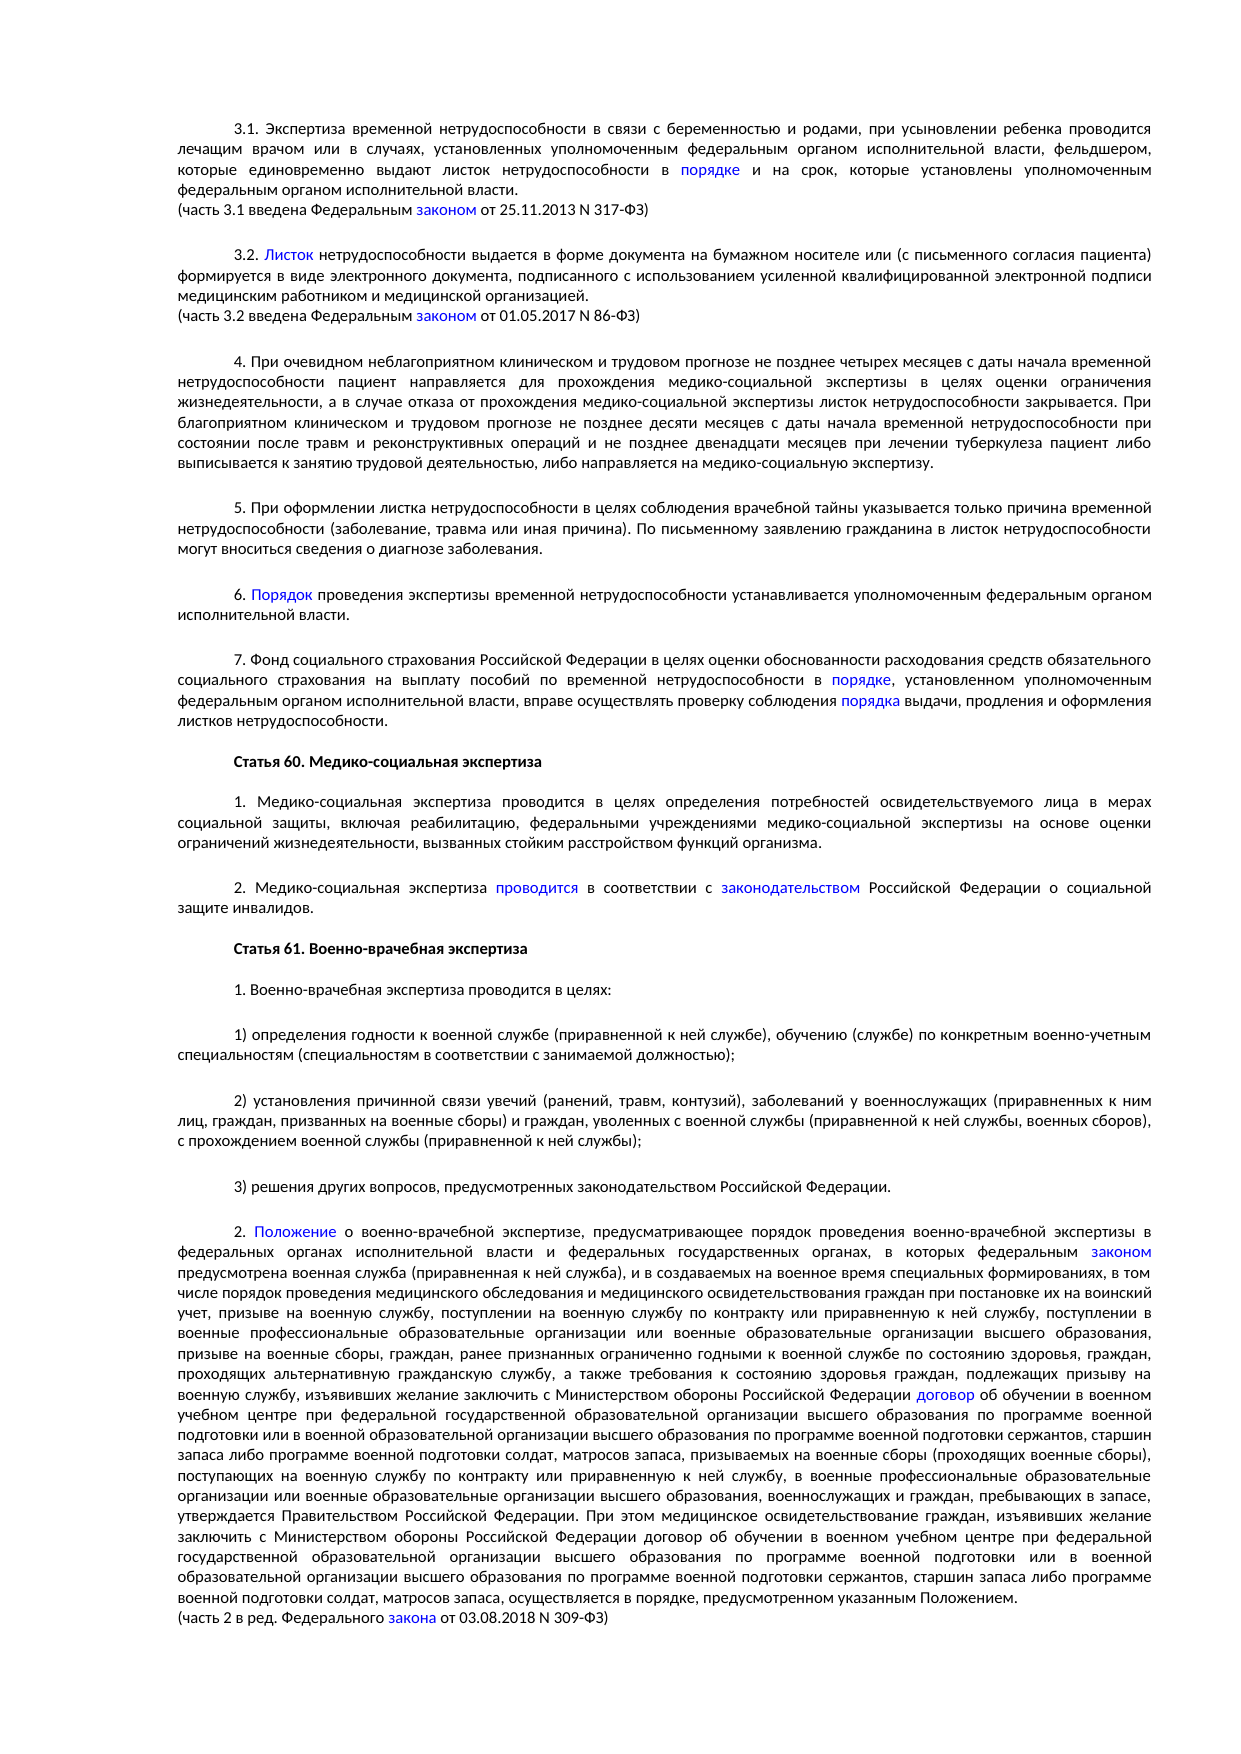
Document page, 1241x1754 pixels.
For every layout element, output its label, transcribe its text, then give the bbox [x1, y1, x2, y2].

title Статья 61. Военно-врачебная экспертиза [177, 938, 1152, 959]
text 2) установления причинной связи увечий (ранений, травм, контузий), заболеваний у военнослужащих (приравненных к ним лиц, граждан, призванных на военные сборы) и граждан, уволенных с военной службы (приравненной к ней службы, военных сборов), с прохождением военной службы (приравненной к ней службы); [177, 1090, 1152, 1151]
text 3) решения других вопросов, предусмотренных законодательством Российской Федерации. [177, 1176, 1152, 1196]
text 3.1. Экспертиза временной нетрудоспособности в связи с беременностью и родами, при усыновлении ребенка проводится лечащим врачом или в случаях, установленных уполномоченным федеральным органом исполнительной власти, фельдшером, которые единовременно выдают листок нетрудоспособности в порядке и на срок, которые установлены уполномоченным федеральным органом исполнительной власти. [177, 118, 1152, 199]
text 1. Военно-врачебная экспертиза проводится в целях: [177, 979, 1152, 999]
text (часть 3.1 введена Федеральным законом от 25.11.2013 N 317-ФЗ) [177, 199, 1152, 220]
text 1. Медико-социальная экспертиза проводится в целях определения потребностей освидетельствуемого лица в мерах социальной защиты, включая реабилитацию, федеральными учреждениями медико-социальной экспертизы на основе оценки ограничений жизнедеятельности, вызванных стойким расстройством функций организма. [177, 792, 1152, 852]
text 4. При очевидном неблагоприятном клиническом и трудовом прогнозе не позднее четырех месяцев с даты начала временной нетрудоспособности пациент направляется для прохождения медико-социальной экспертизы в целях оценки ограничения жизнедеятельности, а в случае отказа от прохождения медико-социальной экспертизы листок нетрудоспособности закрывается. При благоприятном клиническом и трудовом прогнозе не позднее десяти месяцев с даты начала временной нетрудоспособности при состоянии после травм и реконструктивных операций и не позднее двенадцати месяцев при лечении туберкулеза пациент либо выписывается к занятию трудовой деятельностью, либо направляется на медико-социальную экспертизу. [177, 351, 1152, 473]
text 3.2. Листок нетрудоспособности выдается в форме документа на бумажном носителе или (с письменного согласия пациента) формируется в виде электронного документа, подписанного с использованием усиленной квалифицированной электронной подписи медицинским работником и медицинской организацией. [177, 245, 1152, 306]
text 2. Положение о военно-врачебной экспертизе, предусматривающее порядок проведения военно-врачебной экспертизы в федеральных органах исполнительной власти и федеральных государственных органах, в которых федеральным законом предусмотрена военная служба (приравненная к ней служба), и в создаваемых на военное время специальных формированиях, в том числе порядок проведения медицинского обследования и медицинского освидетельствования граждан при постановке их на воинский учет, призыве на военную службу, поступлении на военную службу по контракту или приравненную к ней службу, поступлении в военные профессиональные образовательные организации или военные образовательные организации высшего образования, призыве на военные сборы, граждан, ранее признанных ограниченно годными к военной службе по состоянию здоровья, граждан, проходящих альтернативную гражданскую службу, а также требования к состоянию здоровья граждан, подлежащих призыву на военную службу, изъявивших желание заключить с Министерством обороны Российской Федерации договор об обучении в военном учебном центре при федеральной государственной образовательной организации высшего образования по программе военной подготовки или в военной образовательной организации высшего образования по программе военной подготовки сержантов, старшин запаса либо программе военной подготовки солдат, матросов запаса, призываемых на военные сборы (проходящих военные сборы), поступающих на военную службу по контракту или приравненную к ней службу, в военные профессиональные образовательные организации или военные образовательные организации высшего образования, военнослужащих и граждан, пребывающих в запасе, утверждается Правительством Российской Федерации. При этом медицинское освидетельствование граждан, изъявивших желание заключить с Министерством обороны Российской Федерации договор об обучении в военном учебном центре при федеральной государственной образовательной организации высшего образования по программе военной подготовки или в военной образовательной организации высшего образования по программе военной подготовки сержантов, старшин запаса либо программе военной подготовки солдат, матросов запаса, осуществляется в порядке, предусмотренном указанным Положением. [177, 1221, 1152, 1607]
text (часть 3.2 введена Федеральным законом от 01.05.2017 N 86-ФЗ) [177, 306, 1152, 326]
text (часть 2 в ред. Федерального закона от 03.08.2018 N 309-ФЗ) [177, 1607, 1152, 1627]
text 2. Медико-социальная экспертиза проводится в соответствии с законодательством Российской Федерации о социальной защите инвалидов. [177, 877, 1152, 918]
text 7. Фонд социального страхования Российской Федерации в целях оценки обоснованности расходования средств обязательного социального страхования на выплату пособий по временной нетрудоспособности в порядке, установленном уполномоченным федеральным органом исполнительной власти, вправе осуществлять проверку соблюдения порядка выдачи, продления и оформления листков нетрудоспособности. [177, 649, 1152, 731]
text 1) определения годности к военной службе (приравненной к ней службе), обучению (службе) по конкретным военно-учетным специальностям (специальностям в соответствии с занимаемой должностью); [177, 1024, 1152, 1065]
title Статья 60. Медико-социальная экспертиза [177, 751, 1152, 771]
text 6. Порядок проведения экспертизы временной нетрудоспособности устанавливается уполномоченным федеральным органом исполнительной власти. [177, 584, 1152, 624]
text 5. При оформлении листка нетрудоспособности в целях соблюдения врачебной тайны указывается только причина временной нетрудоспособности (заболевание, травма или иная причина). По письменному заявлению гражданина в листок нетрудоспособности могут вноситься сведения о диагнозе заболевания. [177, 498, 1152, 559]
